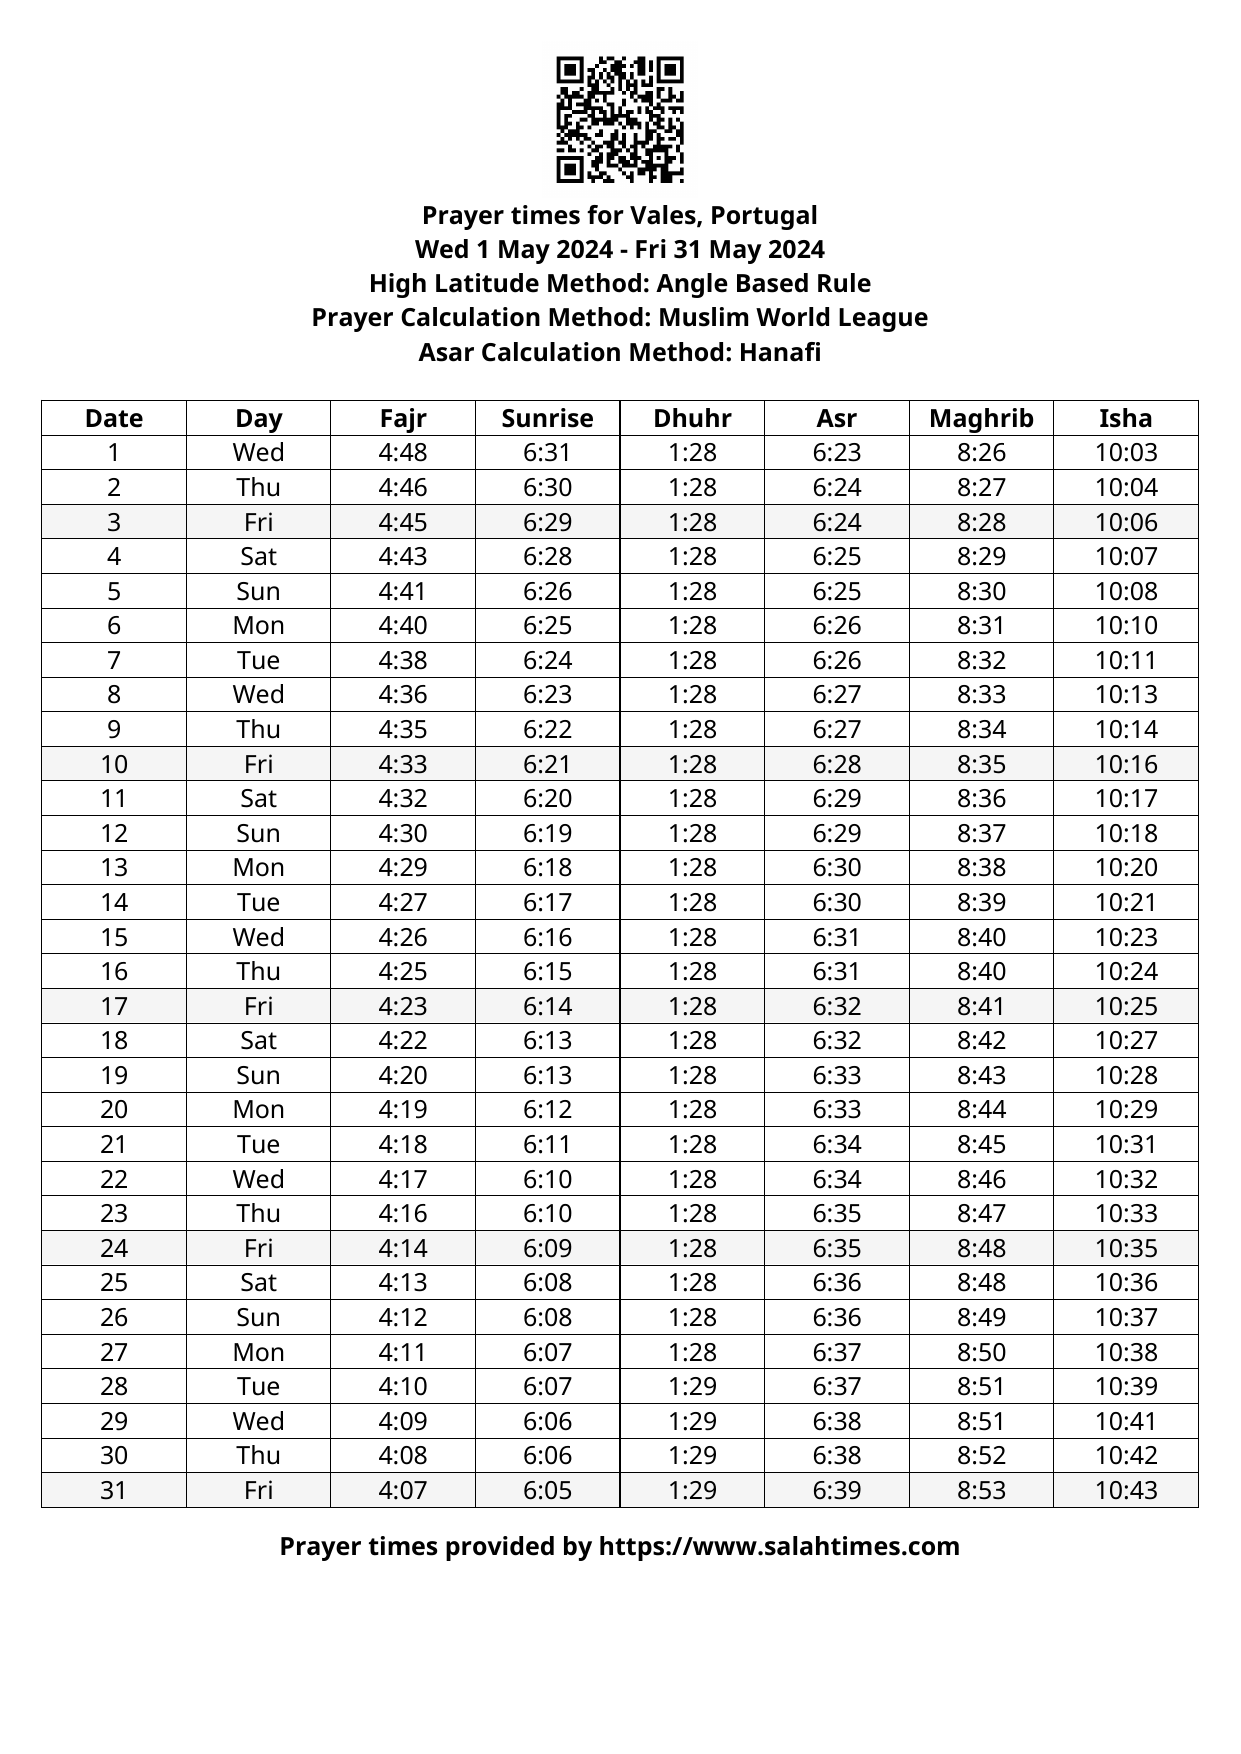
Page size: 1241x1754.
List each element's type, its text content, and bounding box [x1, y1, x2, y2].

table_cell 8:37 [910, 816, 1053, 849]
table_cell 7 [42, 643, 186, 677]
table_cell 6:23 [476, 678, 619, 711]
table_header Sunrise [476, 401, 619, 434]
table_cell 8:50 [910, 1335, 1053, 1368]
picture [542, 41, 699, 198]
table_cell 8:30 [910, 574, 1053, 607]
table_cell 6:37 [765, 1369, 909, 1403]
table_cell 1:28 [621, 1300, 764, 1334]
table_cell Thu [187, 712, 330, 746]
table_cell 10:11 [1054, 643, 1198, 677]
table_cell 1:28 [621, 989, 764, 1022]
table_cell 28 [42, 1369, 186, 1403]
table_cell 6:25 [476, 609, 619, 642]
table_cell 10:20 [1054, 851, 1198, 884]
table_cell 6:16 [476, 920, 619, 953]
table_cell 18 [42, 1024, 186, 1057]
table_cell Fri [187, 1231, 330, 1264]
table_cell 6:39 [765, 1473, 909, 1507]
table_cell 6:06 [476, 1404, 619, 1437]
text Asar Calculation Method: Hanafi [42, 334, 1198, 368]
table_cell 10:36 [1054, 1266, 1198, 1299]
table_cell 6:30 [765, 851, 909, 884]
table_cell 4:35 [331, 712, 475, 746]
table_cell 8:43 [910, 1058, 1053, 1092]
table_cell 4:30 [331, 816, 475, 849]
table_cell 1:28 [621, 1196, 764, 1230]
table_cell 6:37 [765, 1335, 909, 1368]
table_cell 4:16 [331, 1196, 475, 1230]
table_cell 8 [42, 678, 186, 711]
table_cell Mon [187, 851, 330, 884]
table_cell 4:22 [331, 1024, 475, 1057]
table_cell 14 [42, 885, 186, 919]
table_cell 6:07 [476, 1369, 619, 1403]
table_cell 6:34 [765, 1127, 909, 1161]
table_cell Sun [187, 816, 330, 849]
table_cell 6:10 [476, 1162, 619, 1195]
table_cell 4:08 [331, 1439, 475, 1472]
table_cell 4:38 [331, 643, 475, 677]
table_header Day [187, 401, 330, 434]
table_cell Tue [187, 885, 330, 919]
table_cell 6:07 [476, 1335, 619, 1368]
table_cell 31 [42, 1473, 186, 1507]
table_cell 10:39 [1054, 1369, 1198, 1403]
table_cell Sun [187, 1058, 330, 1092]
table_cell 10:43 [1054, 1473, 1198, 1507]
table_cell 6:11 [476, 1127, 619, 1161]
table_cell 10:38 [1054, 1335, 1198, 1368]
table_cell Mon [187, 1093, 330, 1126]
table_cell 1:28 [621, 885, 764, 919]
table_cell 8:31 [910, 609, 1053, 642]
table_cell 8:36 [910, 781, 1053, 815]
table_cell 1:28 [621, 1231, 764, 1264]
table_cell 6:31 [765, 920, 909, 953]
text Wed 1 May 2024 - Fri 31 May 2024 [42, 232, 1198, 266]
table_cell 6:13 [476, 1024, 619, 1057]
table_cell 6:19 [476, 816, 619, 849]
table_cell 8:29 [910, 539, 1053, 573]
table_cell 1:29 [621, 1439, 764, 1472]
table_cell 4:14 [331, 1231, 475, 1264]
table_cell 10:27 [1054, 1024, 1198, 1057]
table_cell 8:28 [910, 505, 1053, 538]
table_cell 6:28 [765, 747, 909, 780]
table_cell 8:46 [910, 1162, 1053, 1195]
table_cell 6:33 [765, 1093, 909, 1126]
table_cell 8:38 [910, 851, 1053, 884]
table_cell 6:10 [476, 1196, 619, 1230]
table_cell 11 [42, 781, 186, 815]
table_cell 4:25 [331, 954, 475, 988]
table_header Isha [1054, 401, 1198, 434]
table_cell 4:11 [331, 1335, 475, 1368]
table_cell 4 [42, 539, 186, 573]
table_cell 6:32 [765, 989, 909, 1022]
table_cell 6:29 [476, 505, 619, 538]
table_cell 30 [42, 1439, 186, 1472]
table_cell 6:24 [765, 470, 909, 504]
table_cell 1:28 [621, 920, 764, 953]
table_cell 1:28 [621, 574, 764, 607]
text Prayer times for Vales, Portugal [42, 198, 1198, 232]
text Prayer times provided by https://www.salahtimes.com [42, 1528, 1198, 1563]
table_cell 4:41 [331, 574, 475, 607]
table_cell Fri [187, 989, 330, 1022]
table_cell Fri [187, 505, 330, 538]
table_cell 10:03 [1054, 436, 1198, 469]
table_cell 4:13 [331, 1266, 475, 1299]
table_cell 6:35 [765, 1196, 909, 1230]
table_cell 24 [42, 1231, 186, 1264]
table_cell 1:28 [621, 678, 764, 711]
table_cell 6:12 [476, 1093, 619, 1126]
table_cell Thu [187, 954, 330, 988]
table_cell 10:06 [1054, 505, 1198, 538]
table_cell 6:25 [765, 574, 909, 607]
table_cell 6:26 [765, 643, 909, 677]
table_cell 8:35 [910, 747, 1053, 780]
table_cell 15 [42, 920, 186, 953]
table_cell 8:40 [910, 954, 1053, 988]
table_cell 2 [42, 470, 186, 504]
table_cell 6:24 [765, 505, 909, 538]
table_cell 6:30 [476, 470, 619, 504]
table_cell 4:20 [331, 1058, 475, 1092]
table_cell 4:48 [331, 436, 475, 469]
table_cell Sat [187, 1024, 330, 1057]
table_cell 10:33 [1054, 1196, 1198, 1230]
table_cell 10 [42, 747, 186, 780]
table_cell 10:28 [1054, 1058, 1198, 1092]
table_cell 4:10 [331, 1369, 475, 1403]
table_header Fajr [331, 401, 475, 434]
table_cell 6:26 [476, 574, 619, 607]
table_cell 1:28 [621, 747, 764, 780]
table_cell 6:28 [476, 539, 619, 573]
table_cell 10:17 [1054, 781, 1198, 815]
table_cell 8:48 [910, 1266, 1053, 1299]
table_cell 6:14 [476, 989, 619, 1022]
table_cell 1:28 [621, 954, 764, 988]
table_cell Wed [187, 920, 330, 953]
table_cell 8:51 [910, 1404, 1053, 1437]
table_cell 6:17 [476, 885, 619, 919]
table_cell 4:40 [331, 609, 475, 642]
table_cell 10:29 [1054, 1093, 1198, 1126]
table_cell 8:39 [910, 885, 1053, 919]
table_header Dhuhr [621, 401, 764, 434]
table_cell 4:17 [331, 1162, 475, 1195]
table_cell 1:28 [621, 470, 764, 504]
table_cell 6:13 [476, 1058, 619, 1092]
table_cell 10:32 [1054, 1162, 1198, 1195]
table_cell 8:33 [910, 678, 1053, 711]
table_cell 16 [42, 954, 186, 988]
table_cell Tue [187, 1369, 330, 1403]
table_cell 4:18 [331, 1127, 475, 1161]
table_cell 4:07 [331, 1473, 475, 1507]
table_cell 8:49 [910, 1300, 1053, 1334]
table_cell 1:29 [621, 1369, 764, 1403]
table_cell Mon [187, 1335, 330, 1368]
table_cell 8:32 [910, 643, 1053, 677]
table_cell 1:29 [621, 1473, 764, 1507]
table_cell 10:24 [1054, 954, 1198, 988]
table_cell Thu [187, 470, 330, 504]
table_cell Sun [187, 574, 330, 607]
table_cell 1:28 [621, 712, 764, 746]
table_cell 8:53 [910, 1473, 1053, 1507]
table_cell 9 [42, 712, 186, 746]
table_cell 8:40 [910, 920, 1053, 953]
table_cell 8:47 [910, 1196, 1053, 1230]
table_cell 6:15 [476, 954, 619, 988]
table_cell 10:37 [1054, 1300, 1198, 1334]
table_cell Fri [187, 1473, 330, 1507]
table_cell 6:33 [765, 1058, 909, 1092]
table_cell Tue [187, 643, 330, 677]
table_cell 12 [42, 816, 186, 849]
table_cell 6:30 [765, 885, 909, 919]
table_cell 10:18 [1054, 816, 1198, 849]
table_cell Sat [187, 539, 330, 573]
table_header Asr [765, 401, 909, 434]
table_cell 8:26 [910, 436, 1053, 469]
text High Latitude Method: Angle Based Rule [42, 266, 1198, 300]
table_cell 10:23 [1054, 920, 1198, 953]
table_cell 1:28 [621, 851, 764, 884]
table_cell Sat [187, 781, 330, 815]
table_cell 4:45 [331, 505, 475, 538]
table_cell 4:29 [331, 851, 475, 884]
table_cell 6:20 [476, 781, 619, 815]
table_cell Sun [187, 1300, 330, 1334]
table_cell 6:24 [476, 643, 619, 677]
table_cell 22 [42, 1162, 186, 1195]
table_cell 4:27 [331, 885, 475, 919]
table_cell 10:35 [1054, 1231, 1198, 1264]
table_cell 8:51 [910, 1369, 1053, 1403]
table_cell 10:31 [1054, 1127, 1198, 1161]
table_cell 19 [42, 1058, 186, 1092]
table_cell 6:29 [765, 781, 909, 815]
table_cell 1:28 [621, 1127, 764, 1161]
table_cell 1:28 [621, 816, 764, 849]
table_cell 10:08 [1054, 574, 1198, 607]
table_cell 10:10 [1054, 609, 1198, 642]
table_cell 6:06 [476, 1439, 619, 1472]
table_cell 5 [42, 574, 186, 607]
table_cell 4:09 [331, 1404, 475, 1437]
table_cell 1:28 [621, 1266, 764, 1299]
table_cell 1:29 [621, 1404, 764, 1437]
table_cell 6:27 [765, 678, 909, 711]
table_header Maghrib [910, 401, 1053, 434]
table_cell 25 [42, 1266, 186, 1299]
table_cell 4:26 [331, 920, 475, 953]
table_cell 6:31 [476, 436, 619, 469]
table_cell 6:38 [765, 1404, 909, 1437]
table_cell 1:28 [621, 1093, 764, 1126]
table_cell 23 [42, 1196, 186, 1230]
table_cell 6:38 [765, 1439, 909, 1472]
table_cell Wed [187, 1162, 330, 1195]
table_cell 1:28 [621, 1162, 764, 1195]
table_cell 6:25 [765, 539, 909, 573]
table_cell 10:21 [1054, 885, 1198, 919]
table_cell Fri [187, 747, 330, 780]
table_cell 8:45 [910, 1127, 1053, 1161]
table_cell 1 [42, 436, 186, 469]
table_cell 1:28 [621, 539, 764, 573]
table_cell 10:14 [1054, 712, 1198, 746]
table_header Date [42, 401, 186, 434]
table_cell 6:36 [765, 1300, 909, 1334]
table_cell Mon [187, 609, 330, 642]
table_cell 6:08 [476, 1300, 619, 1334]
table_cell 6:21 [476, 747, 619, 780]
table_cell 10:04 [1054, 470, 1198, 504]
table_cell Wed [187, 678, 330, 711]
table_cell 6 [42, 609, 186, 642]
table_cell 6:23 [765, 436, 909, 469]
table_cell 1:28 [621, 436, 764, 469]
table_cell 10:25 [1054, 989, 1198, 1022]
table_cell 6:35 [765, 1231, 909, 1264]
table_cell 6:29 [765, 816, 909, 849]
table_cell 6:34 [765, 1162, 909, 1195]
table_cell 21 [42, 1127, 186, 1161]
table_cell 4:12 [331, 1300, 475, 1334]
table_cell 1:28 [621, 1058, 764, 1092]
table_cell 1:28 [621, 1024, 764, 1057]
table_cell 17 [42, 989, 186, 1022]
table_cell 6:27 [765, 712, 909, 746]
table_cell 8:27 [910, 470, 1053, 504]
table_cell 4:33 [331, 747, 475, 780]
table_cell 1:28 [621, 609, 764, 642]
table_cell 10:16 [1054, 747, 1198, 780]
table_cell 6:05 [476, 1473, 619, 1507]
table_cell 13 [42, 851, 186, 884]
table_cell 10:41 [1054, 1404, 1198, 1437]
table_cell 1:28 [621, 1335, 764, 1368]
table_cell 4:43 [331, 539, 475, 573]
table_cell 1:28 [621, 643, 764, 677]
table_cell 10:42 [1054, 1439, 1198, 1472]
table_cell 27 [42, 1335, 186, 1368]
table_cell 4:23 [331, 989, 475, 1022]
table_cell 6:31 [765, 954, 909, 988]
text Prayer Calculation Method: Muslim World League [42, 300, 1198, 334]
table_cell Thu [187, 1196, 330, 1230]
table_cell 6:08 [476, 1266, 619, 1299]
table_cell 4:46 [331, 470, 475, 504]
table_cell 1:28 [621, 781, 764, 815]
table_cell 29 [42, 1404, 186, 1437]
table_cell 10:07 [1054, 539, 1198, 573]
table_cell 4:19 [331, 1093, 475, 1126]
table_cell 6:09 [476, 1231, 619, 1264]
table_cell 8:41 [910, 989, 1053, 1022]
table_cell Wed [187, 436, 330, 469]
table_cell 3 [42, 505, 186, 538]
table_cell Tue [187, 1127, 330, 1161]
table_cell 20 [42, 1093, 186, 1126]
table_cell 4:32 [331, 781, 475, 815]
table_cell 6:18 [476, 851, 619, 884]
table_cell 1:28 [621, 505, 764, 538]
table_cell 8:48 [910, 1231, 1053, 1264]
table_cell Thu [187, 1439, 330, 1472]
table_cell 8:44 [910, 1093, 1053, 1126]
table_cell 8:52 [910, 1439, 1053, 1472]
table_cell 8:42 [910, 1024, 1053, 1057]
table_cell 8:34 [910, 712, 1053, 746]
table_cell Sat [187, 1266, 330, 1299]
table_cell 6:32 [765, 1024, 909, 1057]
table_cell 4:36 [331, 678, 475, 711]
table_cell 10:13 [1054, 678, 1198, 711]
table_cell 6:36 [765, 1266, 909, 1299]
table_cell 26 [42, 1300, 186, 1334]
table_cell Wed [187, 1404, 330, 1437]
table_cell 6:26 [765, 609, 909, 642]
table_cell 6:22 [476, 712, 619, 746]
